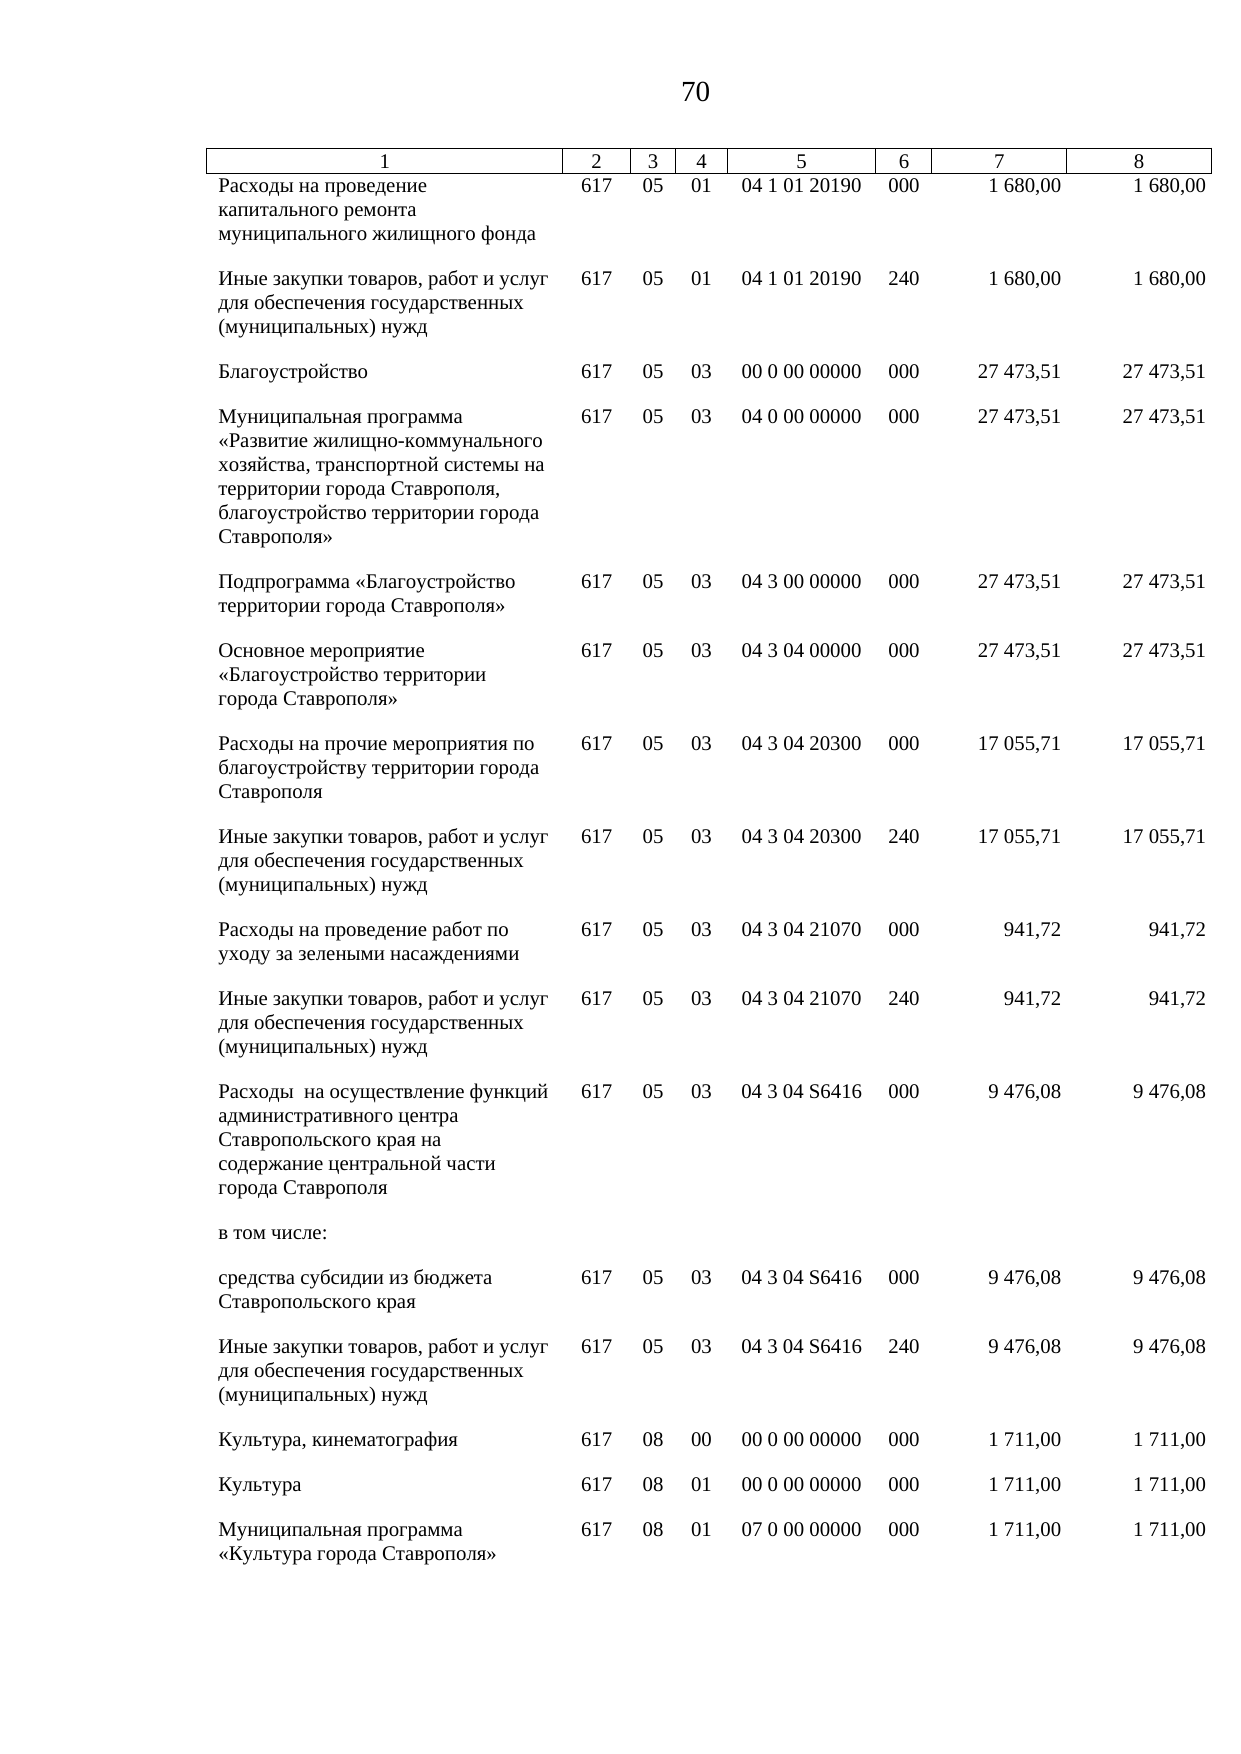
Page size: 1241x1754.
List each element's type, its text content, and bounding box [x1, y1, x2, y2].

table_header 7 [932, 149, 1066, 173]
table_header 5 [728, 149, 875, 173]
table_header 4 [676, 149, 727, 173]
table_header 1 [207, 149, 562, 173]
table_header 8 [1067, 149, 1211, 173]
table_header 2 [563, 149, 630, 173]
table_header 6 [876, 149, 931, 173]
table_header 3 [631, 149, 675, 173]
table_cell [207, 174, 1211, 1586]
